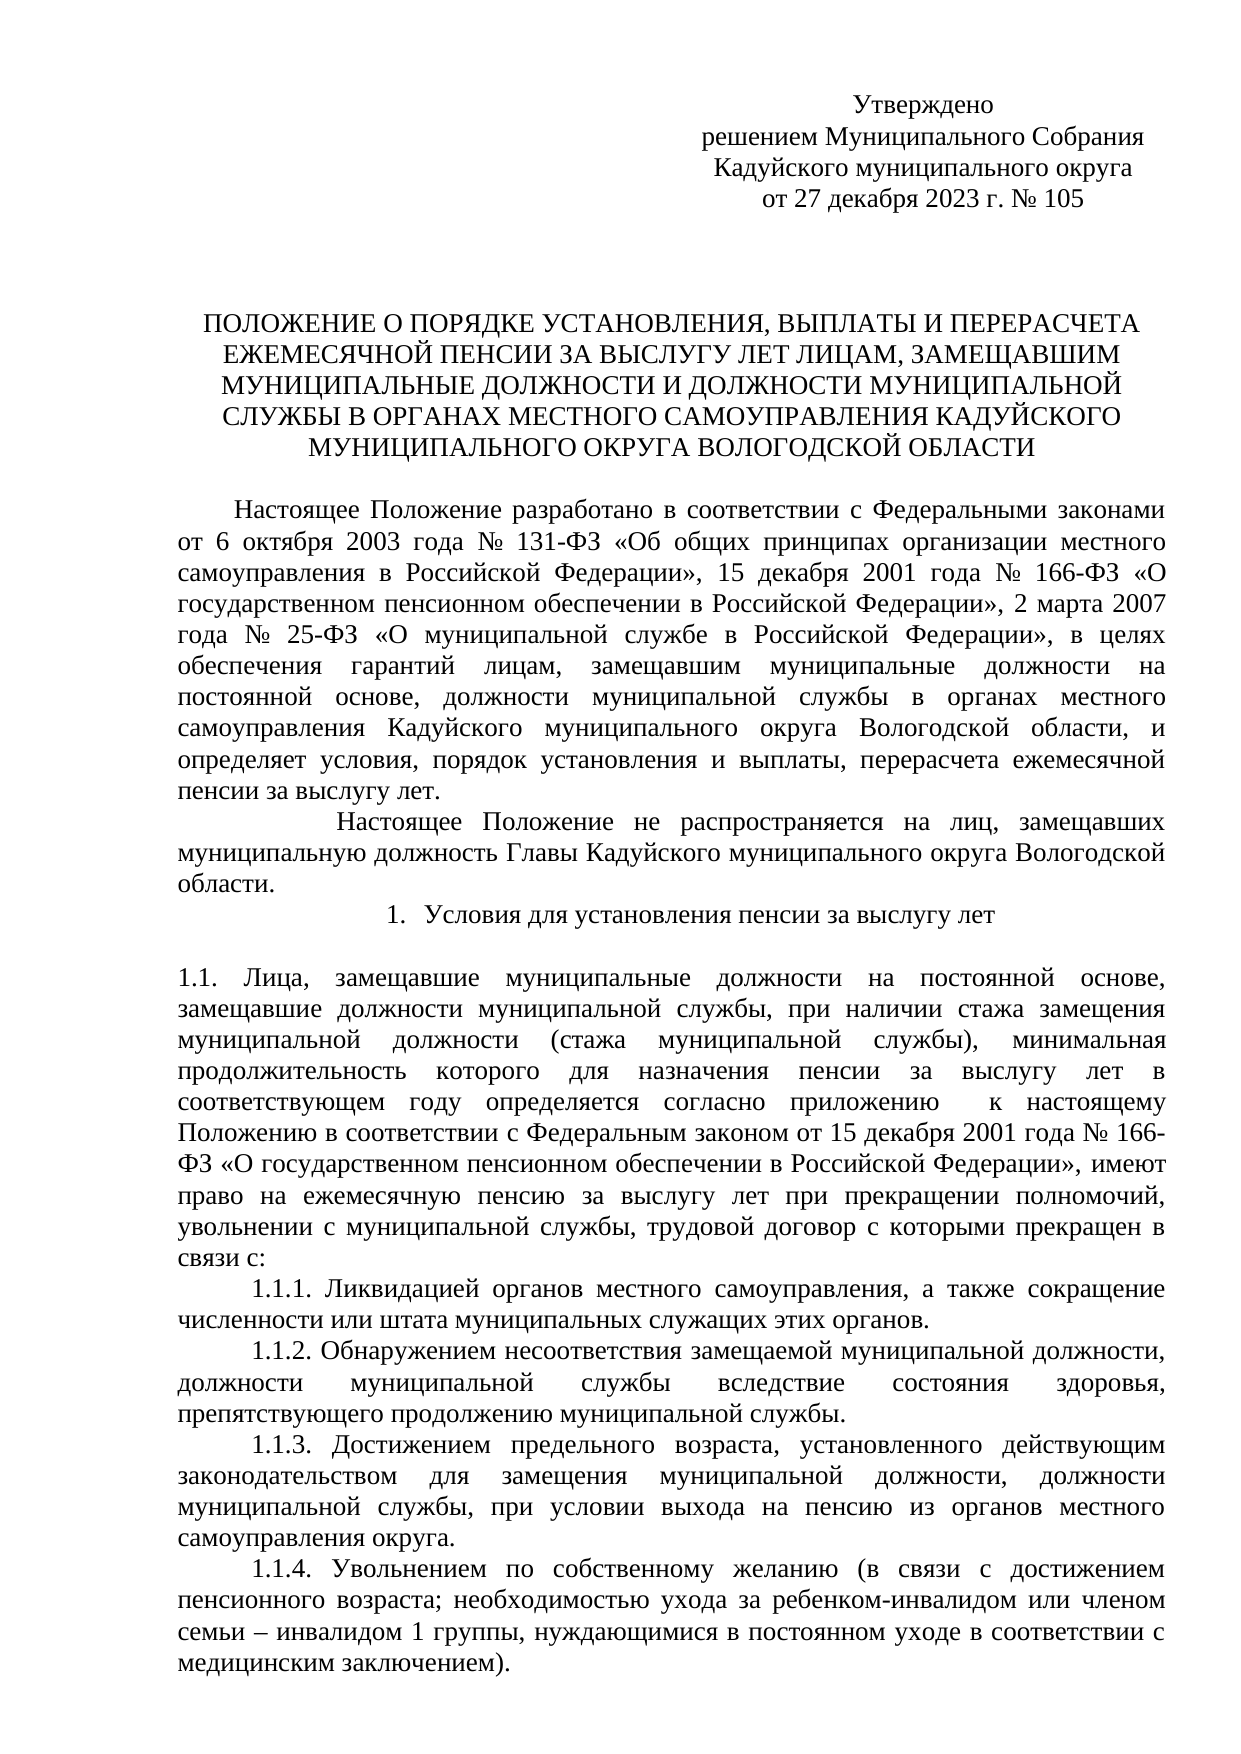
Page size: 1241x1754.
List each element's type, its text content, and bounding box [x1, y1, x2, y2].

text Настоящее Положение разработано в соответствии с Федеральными законами от 6 октября 2003 года № 131-ФЗ «Об общих принципах организации местного самоуправления в Российской Федерации», 15 декабря 2001 года № 166-ФЗ «О государственном пенсионном обеспечении в Российской Федерации», 2 марта 2007 года № 25-ФЗ «О муниципальной службе в Российской Федерации», в целях обеспечения гарантий лицам, замещавшим муниципальные должности на постоянной основе, должности муниципальной службы в органах местного самоуправления Кадуйского муниципального округа Вологодской области, и определяет условия, порядок установления и выплаты, перерасчета ежемесячной пенсии за выслугу лет. [177, 493, 1167, 805]
text 1.1.3. Достижением предельного возраста, установленного действующим законодательством для замещения муниципальной должности, должности муниципальной службы, при условии выхода на пенсию из органов местного самоуправления округа. [177, 1428, 1167, 1552]
text решением Муниципального Собрания [679, 120, 1167, 151]
text 1.1. Лица, замещавшие муниципальные должности на постоянной основе, замещавшие должности муниципальной службы, при наличии стажа замещения муниципальной должности (стажа муниципальной службы), минимальная продолжительность которого для назначения пенсии за выслугу лет в соответствующем году определяется согласно приложению к настоящему Положению в соответствии с Федеральным законом от 15 декабря 2001 года № 166-ФЗ «О государственном пенсионном обеспечении в Российской Федерации», имеют право на ежемесячную пенсию за выслугу лет при прекращении полномочий, увольнении с муниципальной службы, трудовой договор с которыми прекращен в связи с: [177, 961, 1167, 1272]
list Условия для установления пенсии за выслугу лет [215, 898, 1167, 929]
text 1.1.1. Ликвидацией органов местного самоуправления, а также сокращение численности или штата муниципальных служащих этих органов. [177, 1272, 1167, 1334]
text Настоящее Положение не распространяется на лиц, замещавших муниципальную должность Главы Кадуйского муниципального округа Вологодской области. [177, 805, 1167, 898]
text от 27 декабря 2023 г. № 105 [679, 182, 1167, 213]
text 1.1.2. Обнаружением несоответствия замещаемой муниципальной должности, должности муниципальной службы вследствие состояния здоровья, препятствующего продолжению муниципальной службы. [177, 1334, 1167, 1428]
text Кадуйского муниципального округа [679, 151, 1167, 182]
text Утверждено [679, 89, 1167, 120]
text 1.1.4. Увольнением по собственному желанию (в связи с достижением пенсионного возраста; необходимостью ухода за ребенком-инвалидом или членом семьи – инвалидом 1 группы, нуждающимися в постоянном уходе в соответствии с медицинским заключением). [177, 1552, 1167, 1677]
text ПОЛОЖЕНИЕ О ПОРЯДКЕ УСТАНОВЛЕНИЯ, ВЫПЛАТЫ И ПЕРЕРАСЧЕТА ЕЖЕМЕСЯЧНОЙ ПЕНСИИ ЗА ВЫСЛУГУ ЛЕТ ЛИЦАМ, ЗАМЕЩАВШИМ МУНИЦИПАЛЬНЫЕ ДОЛЖНОСТИ И ДОЛЖНОСТИ МУНИЦИПАЛЬНОЙ СЛУЖБЫ В ОРГАНАХ МЕСТНОГО САМОУПРАВЛЕНИЯ КАДУЙСКОГО МУНИЦИПАЛЬНОГО ОКРУГА ВОЛОГОДСКОЙ ОБЛАСТИ [177, 307, 1167, 462]
